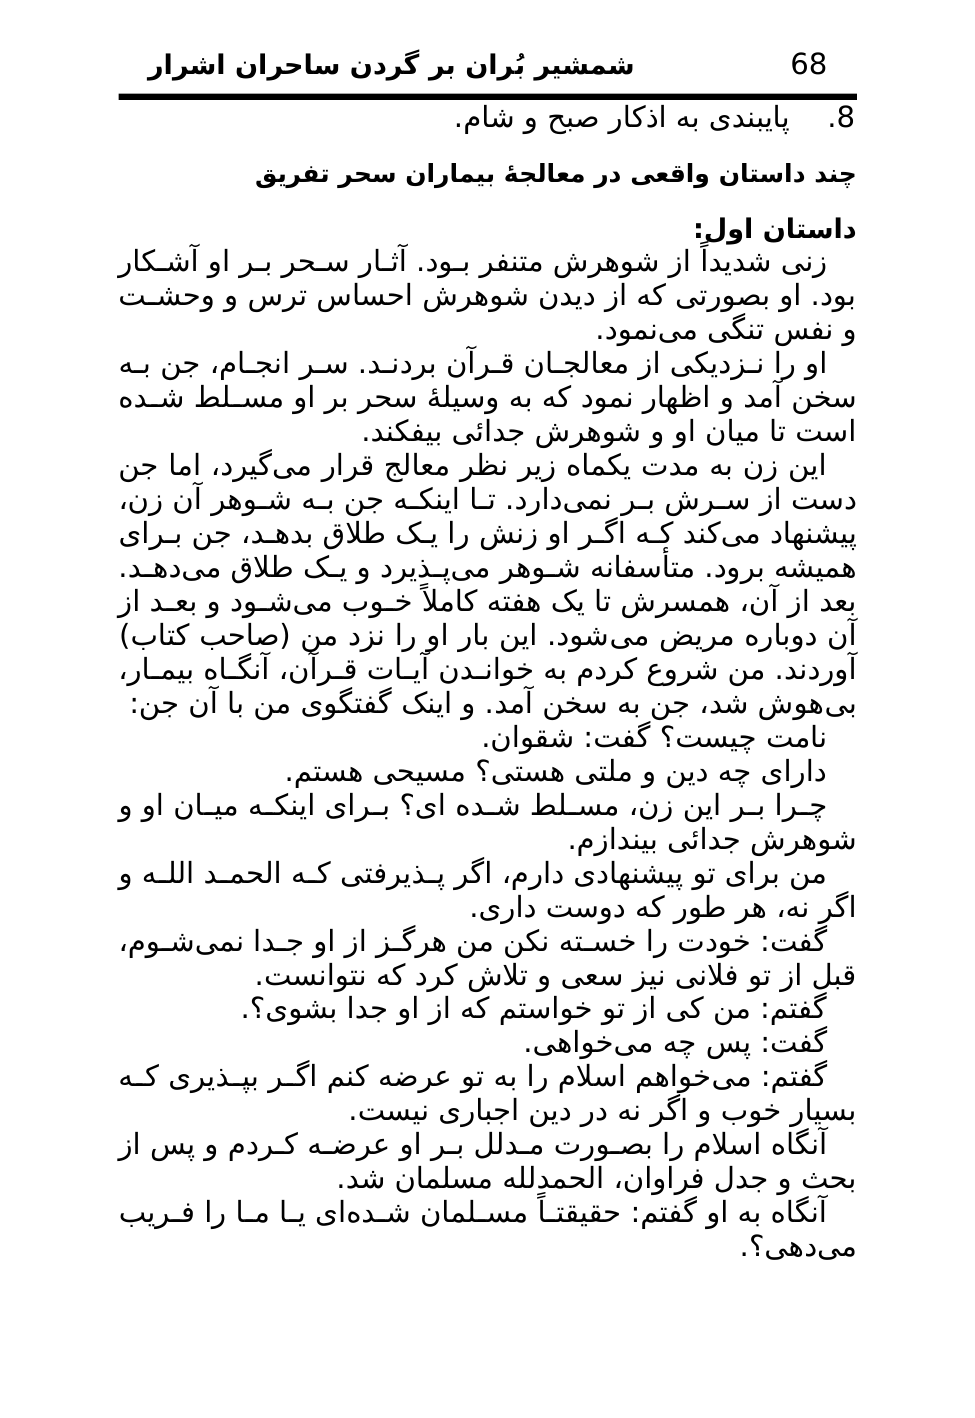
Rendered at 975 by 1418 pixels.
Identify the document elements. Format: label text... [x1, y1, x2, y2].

text گفت: خودت را خسته نکن من هرگز از او جدا نمی‌شوم، قبل از تو فلانی نیز سعی و تلاش کرد که نتوانست. [118, 924, 857, 992]
text داستان اول: [118, 213, 857, 245]
text نامت چیست؟ گفت: شقوان. [118, 720, 857, 754]
text گفتم: من کی از تو خواستم که از او جدا بشوی؟. [118, 992, 857, 1026]
list پایبندی به اذکار صبح و شام. [118, 100, 827, 134]
text این زن به مدت یکماه زیر نظر معالج قرار می‌گیرد، اما جن دست از سرش بر نمی‌دارد. تا اینکه جن به شوهر آن زن، پیشنهاد می‌کند که اگر او زنش را یک طلاق بدهد، جن برای همیشه برود. متأسفانه شوهر می‌پذیرد و یک طلاق می‌دهد. بعد از آن، همسرش تا یک هفته کاملاً خوب می‌شود و بعد از آن دوباره مریض می‌شود. این بار او را نزد من (صاحب کتاب) آوردند. من شروع کردم به خواندن آیات قرآن، آنگاه بیمار، بی‌هوش شد، جن به سخن آمد. و اینک گفتگوی من با آن جن: [118, 448, 857, 720]
text او را نزدیکی از معالجان قرآن بردند. سر انجام، جن به سخن آمد و اظهار نمود که به وسیلۀ سحر بر او مسلط شده است تا میان او و شوهرش جدائی بیفکند. [118, 347, 857, 448]
text گفتم: می‌خواهم اسلام را به تو عرضه کنم اگر بپذیری که بسیار خوب و اگر نه در دین اجباری نیست. [118, 1060, 857, 1128]
text گفت: پس چه می‌خواهی. [118, 1026, 857, 1060]
text آنگاه اسلام را بصورت مدلل بر او عرضه کردم و پس از بحث و جدل فراوان، الحمدلله مسلمان شد. [118, 1128, 857, 1196]
text آنگاه به او گفتم: حقیقتاً مسلمان شده‌ای یا ما را فریب می‌دهی؟. [118, 1196, 857, 1263]
text من برای تو پیشنهادی دارم، اگر پذیرفتی که الحمد الله و اگر نه، هر طور که دوست داری. [118, 856, 857, 924]
text زنی شدیداً از شوهرش متنفر بود. آثار سحر بر او آشکار بود. او بصورتی که از دیدن شوهرش احساس ترس و وحشت و نفس تنگی می‌نمود. [118, 245, 857, 347]
text چرا بر این زن، مسلط شده ای؟ برای اینکه میان او و شوهرش جدائی بیندازم. [118, 788, 857, 856]
text چند داستان واقعی در معالجۀ بیماران سحر تفریق [118, 159, 857, 188]
text دارای چه دین و ملتی هستی؟ مسیحی هستم. [118, 754, 857, 788]
